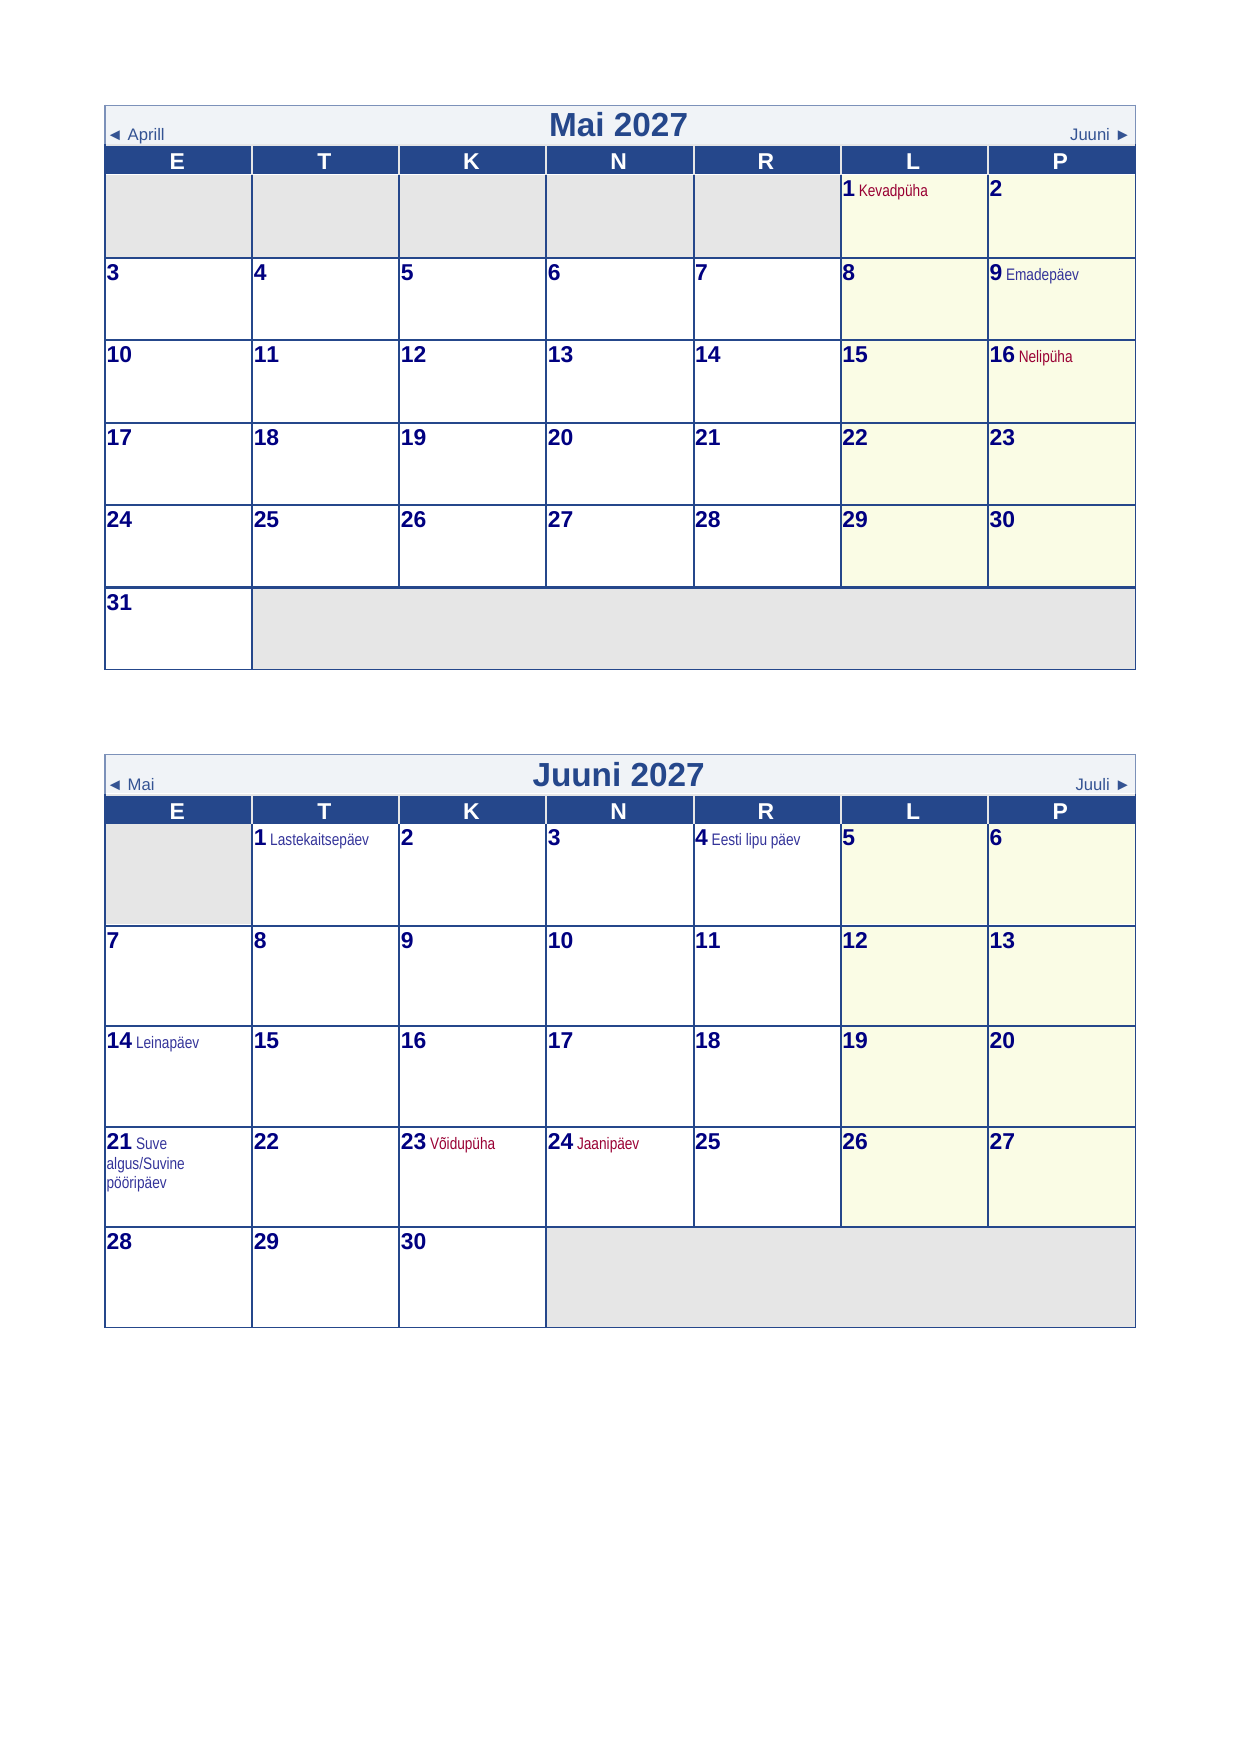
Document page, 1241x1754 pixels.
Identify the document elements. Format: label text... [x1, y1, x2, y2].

table_cell 25 [253, 506, 398, 586]
table_cell [106, 175, 251, 257]
table_cell 17 [547, 1027, 693, 1126]
table_cell [547, 1228, 1135, 1327]
table_cell 15 [842, 341, 987, 422]
table_cell 2 [400, 824, 545, 924]
table_cell E [106, 796, 251, 824]
table_cell P [989, 796, 1135, 824]
table_cell [400, 175, 545, 257]
table_cell P [989, 146, 1135, 174]
table_cell 19 [400, 424, 545, 504]
table_cell 14 [695, 341, 840, 422]
table_cell 10 [547, 927, 693, 1025]
table_cell 8 [253, 927, 398, 1025]
table_cell 12 [400, 341, 545, 422]
table_cell 13 [547, 341, 693, 422]
table_cell 6 [989, 824, 1135, 924]
table_cell [253, 175, 398, 257]
table_cell 16 [400, 1027, 545, 1126]
table_cell 29 [842, 506, 987, 586]
table_cell 8 [842, 259, 987, 339]
table_cell T [253, 146, 398, 174]
table_header Mai 2027 [252, 106, 988, 144]
table_cell 17 [106, 424, 251, 504]
table_cell 30 [400, 1228, 545, 1327]
table_cell 2 [989, 175, 1135, 257]
table_cell [547, 175, 693, 257]
table_cell 29 [253, 1228, 398, 1327]
table_cell 26 [842, 1128, 987, 1226]
table_cell E [106, 146, 251, 174]
table_cell 5 [400, 259, 545, 339]
table_cell 24 [106, 506, 251, 586]
table_cell L [842, 146, 987, 174]
table_cell 20 [547, 424, 693, 504]
table_header Juuni ► [988, 106, 1135, 144]
table_header ◄ Mai [106, 755, 252, 793]
table_cell 11 [695, 927, 840, 1025]
table_cell 21 Suve algus/Suvine pööripäev [106, 1128, 251, 1226]
table_cell 5 [842, 824, 987, 924]
table_cell 21 [695, 424, 840, 504]
table_header ◄ Aprill [106, 106, 252, 144]
table_cell 7 [106, 927, 251, 1025]
table_cell 4 Eesti lipu päev [695, 824, 840, 924]
table_cell [695, 175, 840, 257]
table_cell 7 [695, 259, 840, 339]
table_cell 1 Kevadpüha [842, 175, 987, 257]
table_cell 23 Võidupüha [400, 1128, 545, 1226]
table_cell 22 [842, 424, 987, 504]
table_cell 3 [106, 259, 251, 339]
table_cell 9 Emadepäev [989, 259, 1135, 339]
table_cell 9 [400, 927, 545, 1025]
table_cell 23 [989, 424, 1135, 504]
table_cell 28 [695, 506, 840, 586]
table_cell 24 Jaanipäev [547, 1128, 693, 1226]
table_cell 20 [989, 1027, 1135, 1126]
table_cell [106, 824, 251, 924]
table_cell 15 [253, 1027, 398, 1126]
table_cell 10 [106, 341, 251, 422]
table_cell 28 [106, 1228, 251, 1327]
table_cell 14 Leinapäev [106, 1027, 251, 1126]
table_cell 27 [989, 1128, 1135, 1226]
table_cell 18 [253, 424, 398, 504]
table_cell 25 [695, 1128, 840, 1226]
table_cell 26 [400, 506, 545, 586]
table_cell 3 [547, 824, 693, 924]
table_cell 30 [989, 506, 1135, 586]
table_cell 12 [842, 927, 987, 1025]
table_cell 22 [253, 1128, 398, 1226]
table_header Juuli ► [988, 755, 1135, 793]
table_header Juuni 2027 [252, 755, 988, 793]
table_cell 11 [253, 341, 398, 422]
table_cell N [547, 796, 693, 824]
table_cell R [695, 796, 840, 824]
table_cell K [400, 146, 545, 174]
table_cell [253, 589, 1135, 669]
table_cell R [695, 146, 840, 174]
table_cell 4 [253, 259, 398, 339]
table_cell 18 [695, 1027, 840, 1126]
table_cell 16 Nelipüha [989, 341, 1135, 422]
table_cell L [842, 796, 987, 824]
table_cell T [253, 796, 398, 824]
table_cell 13 [989, 927, 1135, 1025]
table_cell K [400, 796, 545, 824]
table_cell 31 [106, 589, 251, 669]
table_cell 19 [842, 1027, 987, 1126]
table_cell N [547, 146, 693, 174]
table_cell 1 Lastekaitsepäev [253, 824, 398, 924]
table_cell 27 [547, 506, 693, 586]
table_cell 6 [547, 259, 693, 339]
